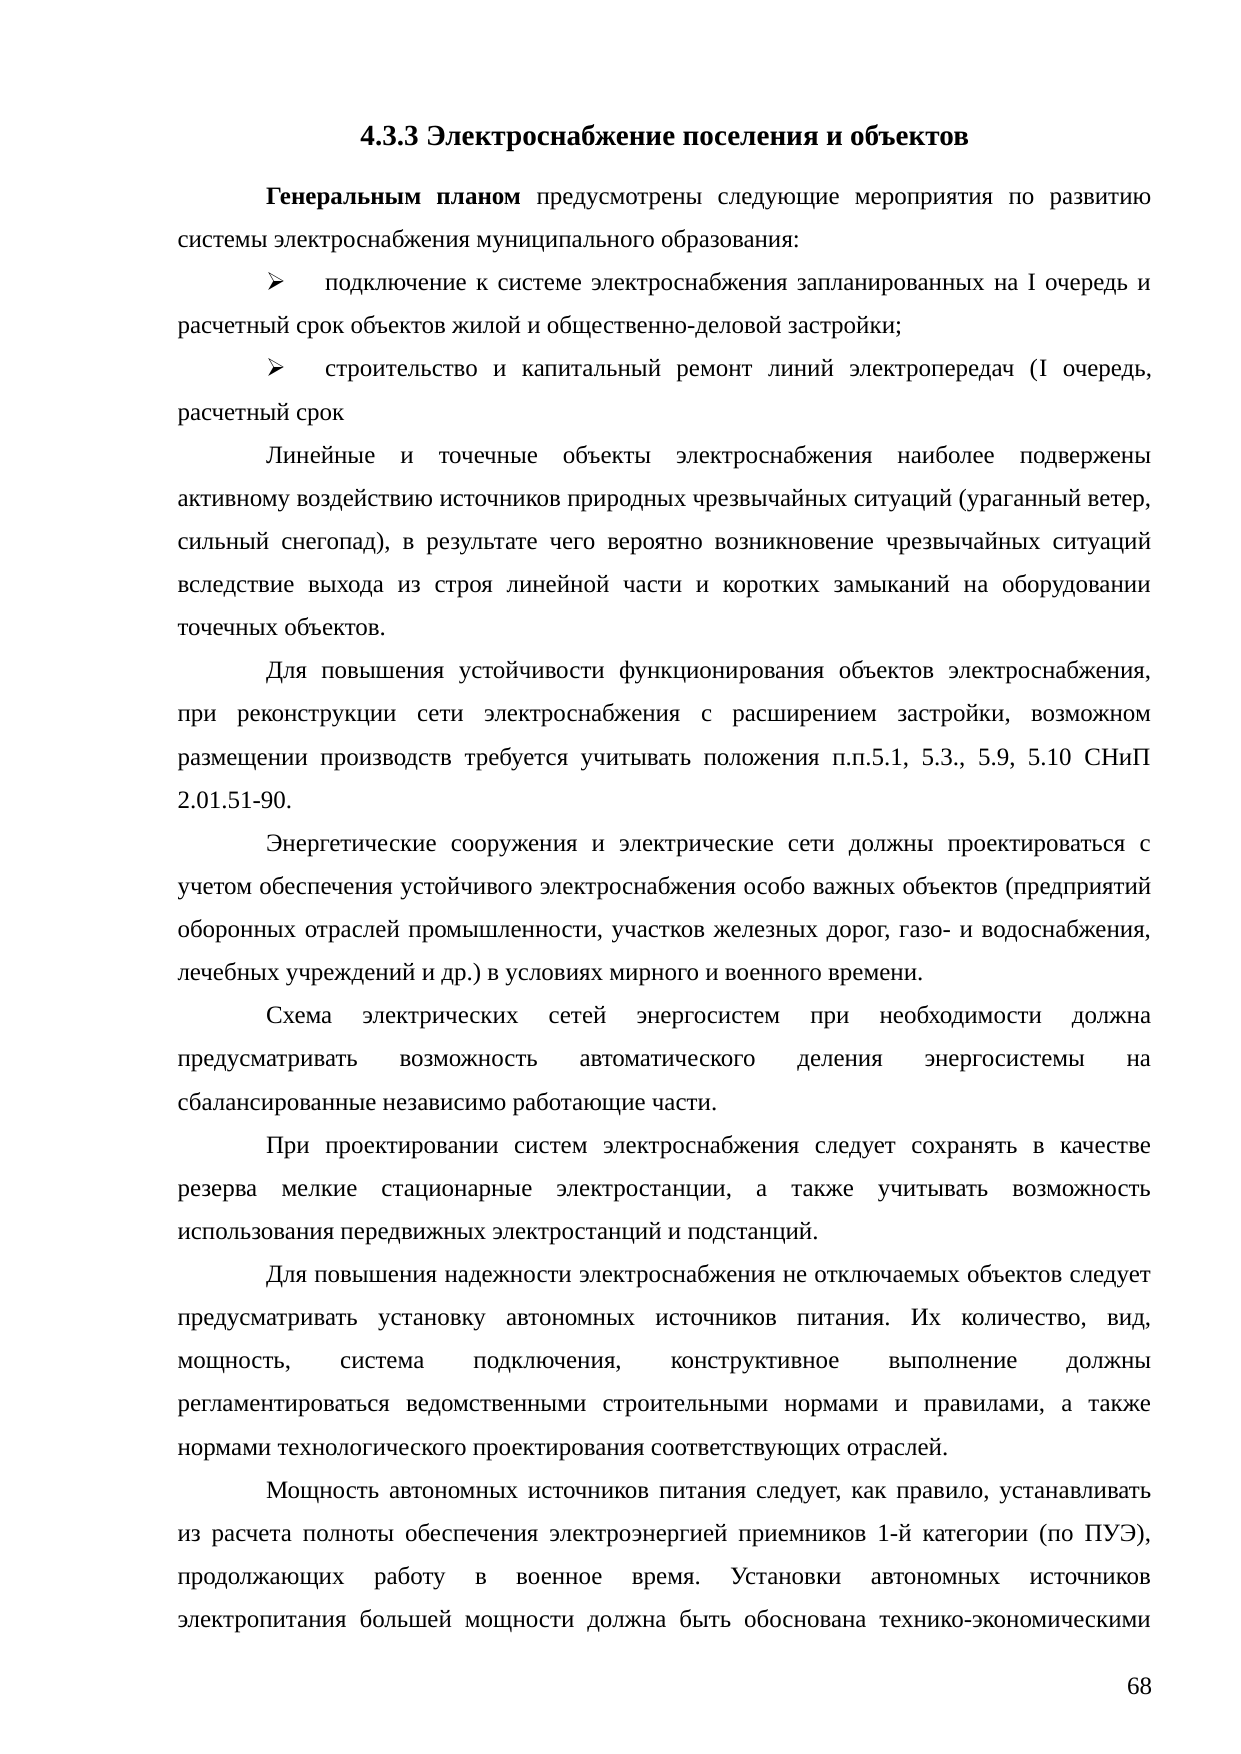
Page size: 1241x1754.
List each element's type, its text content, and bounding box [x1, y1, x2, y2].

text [177, 1475, 1152, 1633]
text Схема электрических сетей энергосистем при необходимости должна предусматривать возможность автоматического деления энергосистемы на сбалансированные независимо работающие части. [177, 1000, 1152, 1115]
list подключение к системе электроснабжения запланированных на Ι очередь и расчетный срок объектов жилой и общественно-деловой застройки; [177, 267, 1152, 339]
list строительство и капитальный ремонт линий электропередач (I очередь, расчетный срок [177, 353, 1152, 425]
text Для повышения устойчивости функционирования объектов электроснабжения, при реконструкции сети электроснабжения с расширением застройки, возможном размещении производств требуется учитывать положения п.п.5.1, 5.3., 5.9, 5.10 СНиП 2.01.51-90. [177, 655, 1152, 813]
text Для повышения надежности электроснабжения не отключаемых объектов следует предусматривать установку автономных источников питания. Их количество, вид, мощность, система подключения, конструктивное выполнение должны регламентироваться ведомственными строительными нормами и правилами, а также нормами технологического проектирования соответствующих отраслей. [177, 1259, 1152, 1460]
subtitle 4.3.3 Электроснабжение поселения и объектов [177, 118, 1152, 152]
text Линейные и точечные объекты электроснабжения наиболее подвержены активному воздействию источников природных чрезвычайных ситуаций (ураганный ветер, сильный снегопад), в результате чего вероятно возникновение чрезвычайных ситуаций вследствие выхода из строя линейной части и коротких замыканий на оборудовании точечных объектов. [177, 440, 1152, 641]
text Энергетические сооружения и электрические сети должны проектироваться с учетом обеспечения устойчивого электроснабжения особо важных объектов (предприятий оборонных отраслей промышленности, участков железных дорог, газо- и водоснабжения, лечебных учреждений и др.) в условиях мирного и военного времени. [177, 828, 1152, 986]
text Генеральным планом предусмотрены следующие мероприятия по развитию системы электроснабжения муниципального образования: [177, 181, 1152, 253]
